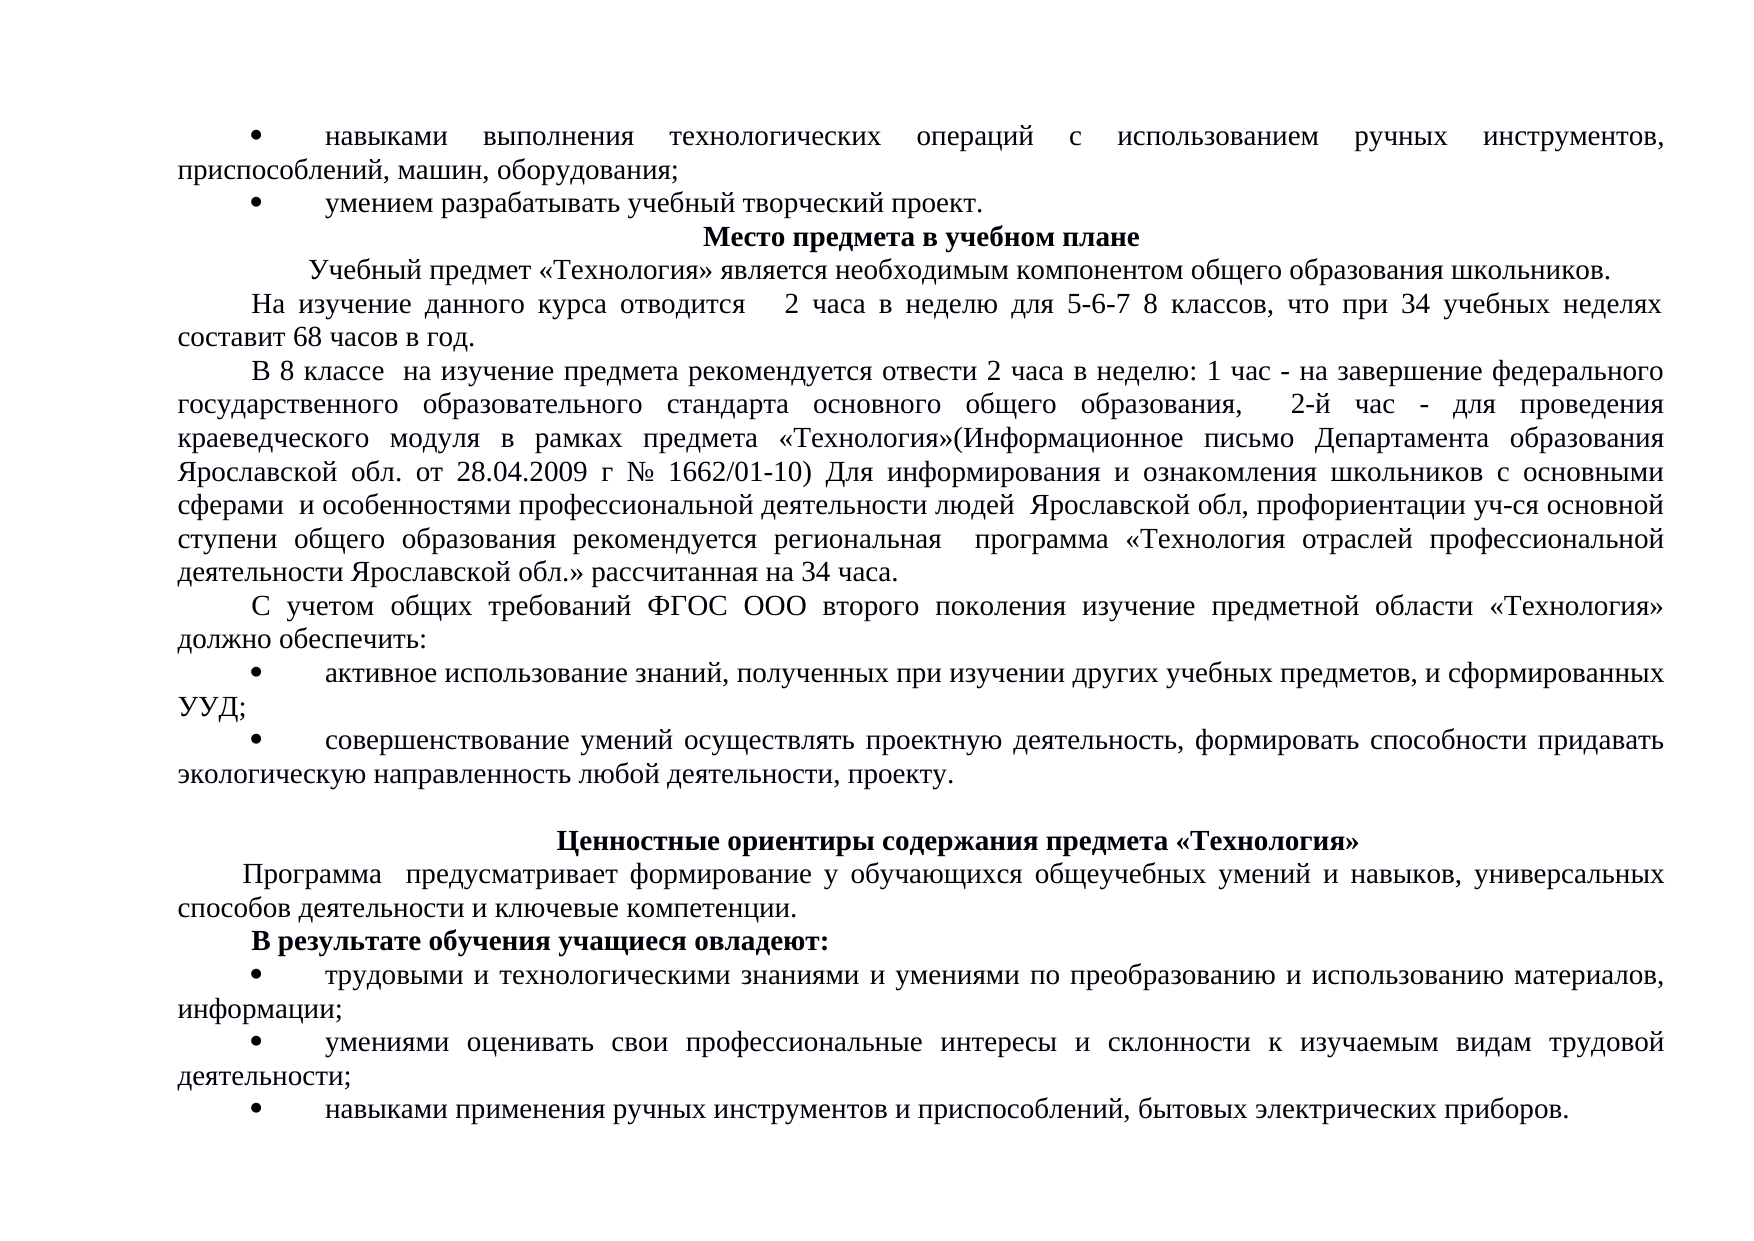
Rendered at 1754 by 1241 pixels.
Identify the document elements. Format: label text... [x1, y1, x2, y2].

text Ценностные ориентиры содержания предмета «Технология» [177, 823, 1665, 856]
text Программа предусматривает формирование у обучающихся общеучебных умений и навыков, универсальных способов деятельности и ключевые компетенции. [177, 856, 1665, 923]
list навыками применения ручных инструментов и приспособлений, бытовых электрических приборов. [177, 1091, 1665, 1125]
text Учебный предмет «Технология» является необходимым компонентом общего образования школьников. [177, 252, 1665, 286]
text На изучение данного курса отводится 2 часа в неделю для 5-6-7 8 классов, что при 34 учебных неделях составит 68 часов в год. [177, 286, 1665, 353]
list трудовыми и технологическими знаниями и умениями по преобразованию и использованию материалов, информации; [177, 957, 1665, 1024]
text В 8 классе на изучение предмета рекомендуется отвести 2 часа в неделю: 1 час - на завершение федерального государственного образовательного стандарта основного общего образования, 2-й час - для проведения краеведческого модуля в рамках предмета «Технология»(Информационное письмо Департамента образования Ярославской обл. от 28.04.2009 г № 1662/01-10) Для информирования и ознакомления школьников с основными сферами и особенностями профессиональной деятельности людей Ярославской обл, профориентации уч-ся основной ступени общего образования рекомендуется региональная программа «Технология отраслей профессиональной деятельности Ярославской обл.» рассчитанная на 34 часа. [177, 353, 1665, 588]
text В результате обучения учащиеся овладеют: [177, 923, 1665, 957]
list навыками выполнения технологических операций с использованием ручных инструментов, приспособлений, машин, оборудования; [177, 118, 1665, 185]
text Место предмета в учебном плане [177, 219, 1665, 252]
list активное использование знаний, полученных при изучении других учебных предметов, и сформированных УУД; [177, 655, 1665, 722]
text С учетом общих требований ФГОС ООО второго поколения изучение предметной области «Технология» должно обеспечить: [177, 588, 1665, 655]
list умением разрабатывать учебный творческий проект. [177, 185, 1665, 219]
list умениями оценивать свои профессиональные интересы и склонности к изучаемым видам трудовой деятельности; [177, 1024, 1665, 1091]
list совершенствование умений осуществлять проектную деятельность, формировать способности придавать экологическую направленность любой деятельности, проекту. [177, 722, 1665, 789]
